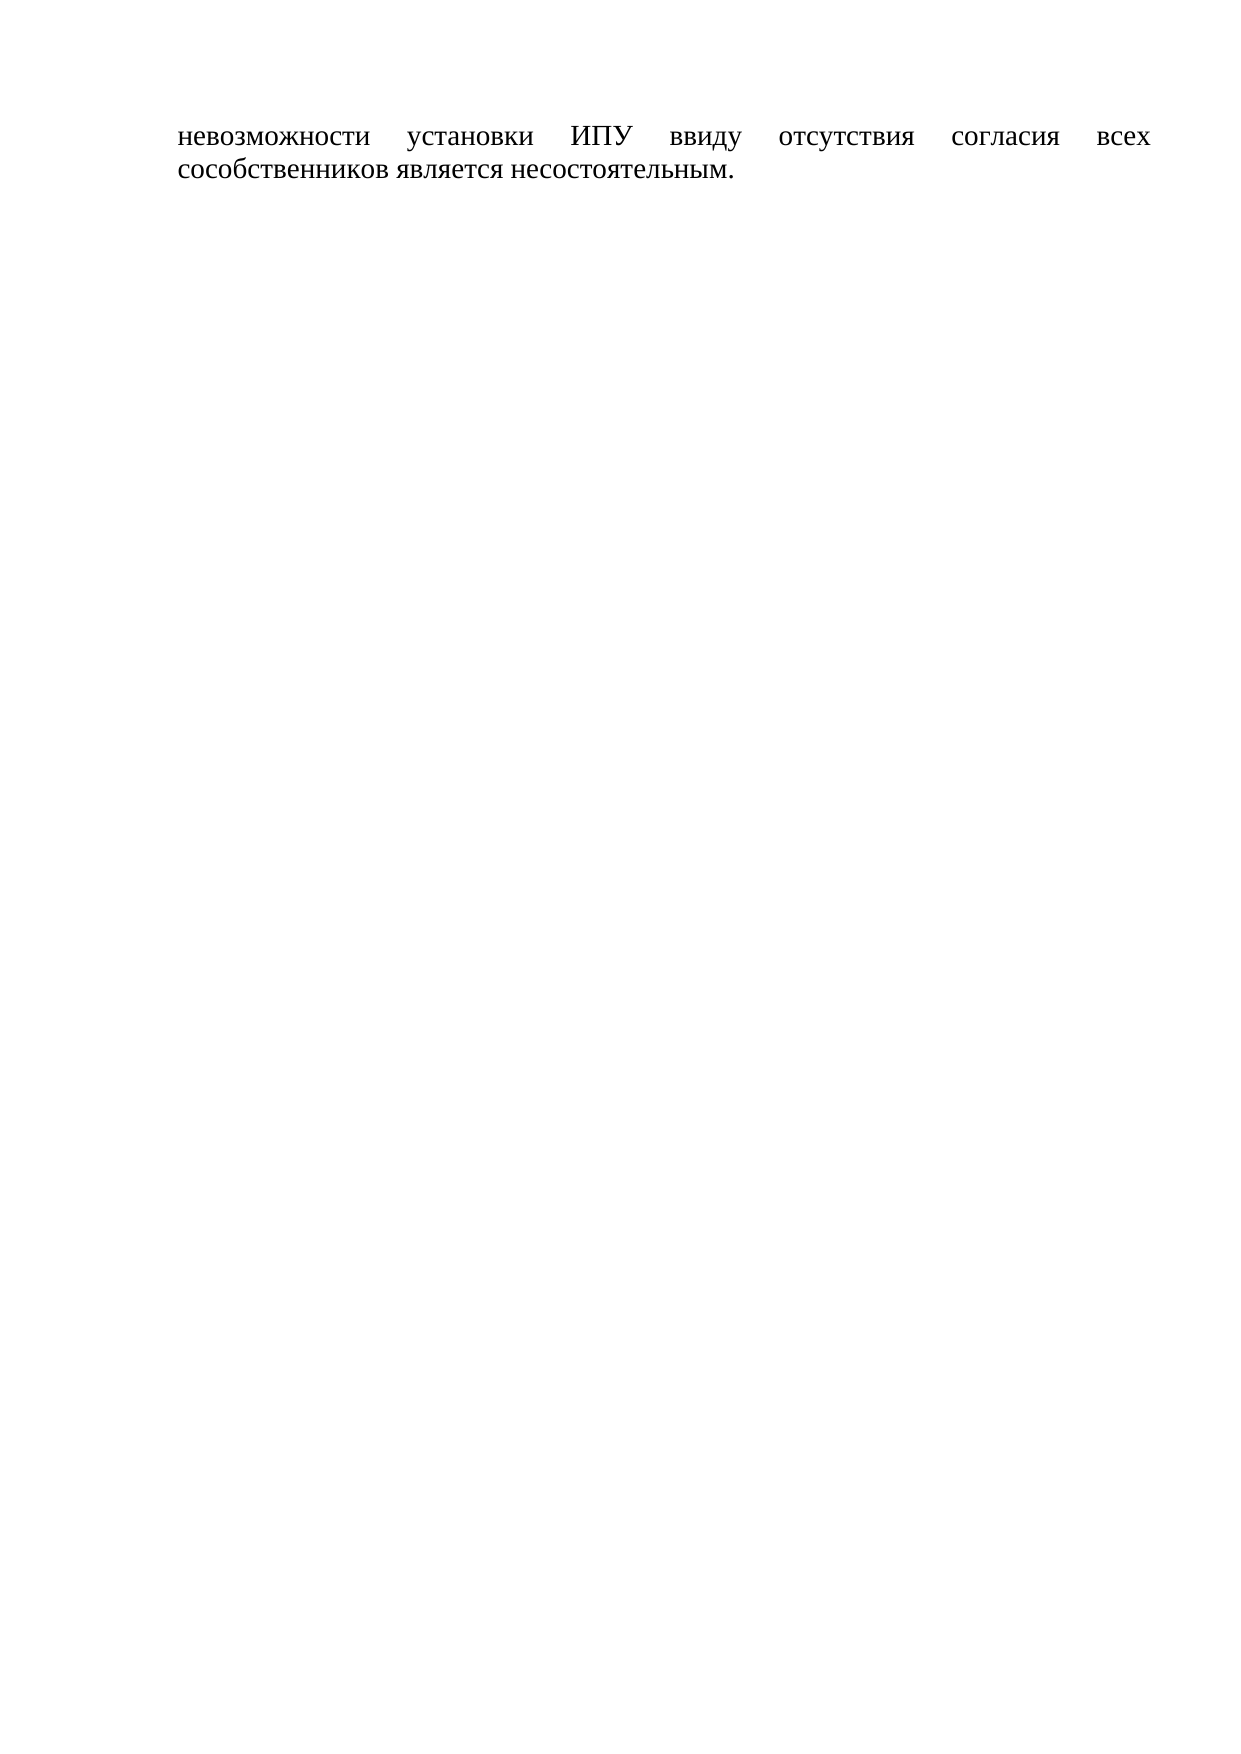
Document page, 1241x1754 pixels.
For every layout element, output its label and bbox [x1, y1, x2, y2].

text [177, 118, 1152, 185]
